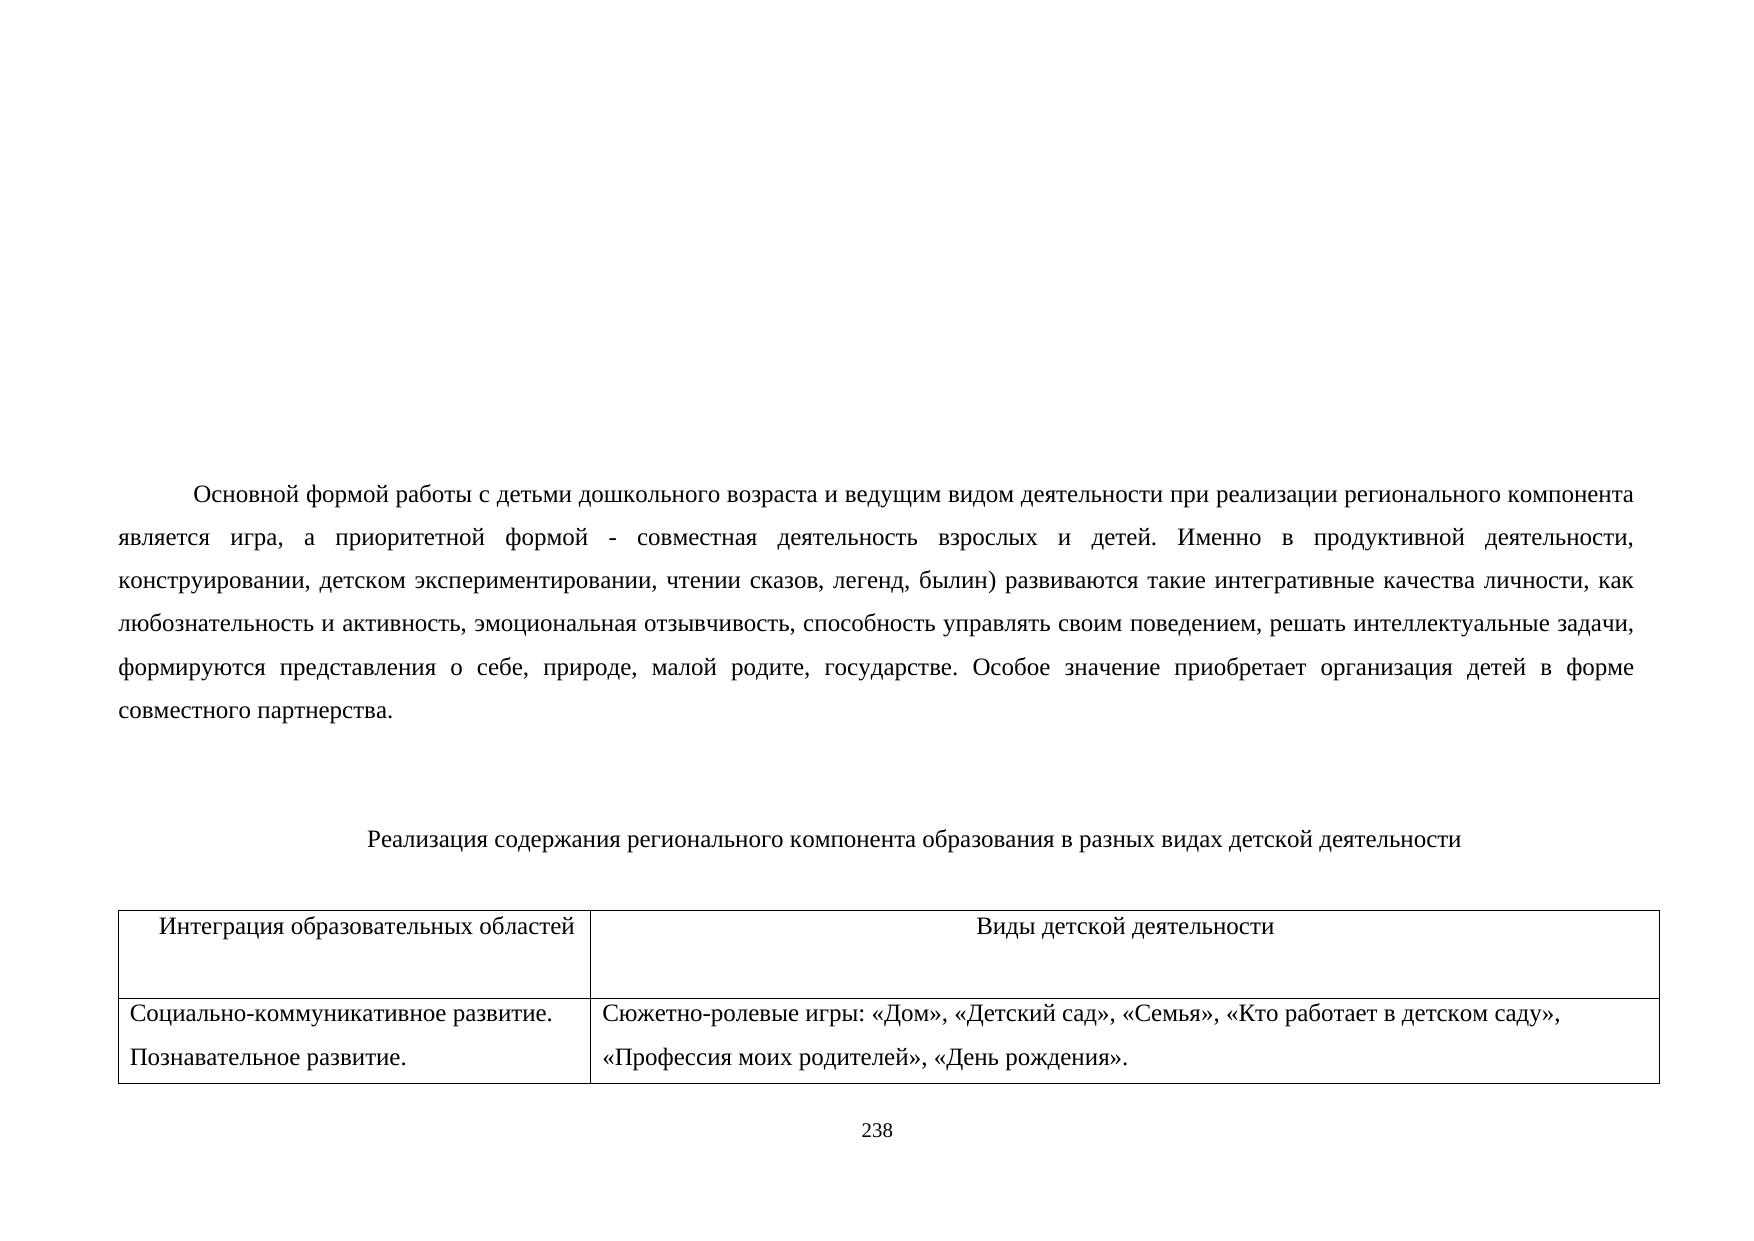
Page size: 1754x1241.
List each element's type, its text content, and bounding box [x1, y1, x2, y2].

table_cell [591, 999, 1659, 1082]
table_header Виды детской деятельности [591, 911, 1659, 997]
table_header Интеграция образовательных областей [119, 911, 590, 997]
text Основной формой работы с детьми дошкольного возраста и ведущим видом деятельности при реализации регионального компонента является игра, а приоритетной формой - совместная деятельность взрослых и детей. Именно в продуктивной деятельности, конструировании, детском экспериментировании, чтении сказов, легенд, былин) развиваются такие интегративные качества личности, как любознательность и активность, эмоциональная отзывчивость, способность управлять своим поведением, решать интеллектуальные задачи, формируются представления о себе, природе, малой родите, государстве. Особое значение приобретает организация детей в форме совместного партнерства. [118, 479, 1636, 723]
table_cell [119, 999, 590, 1082]
text Реализация содержания регионального компонента образования в разных видах детской деятельности [118, 824, 1636, 853]
